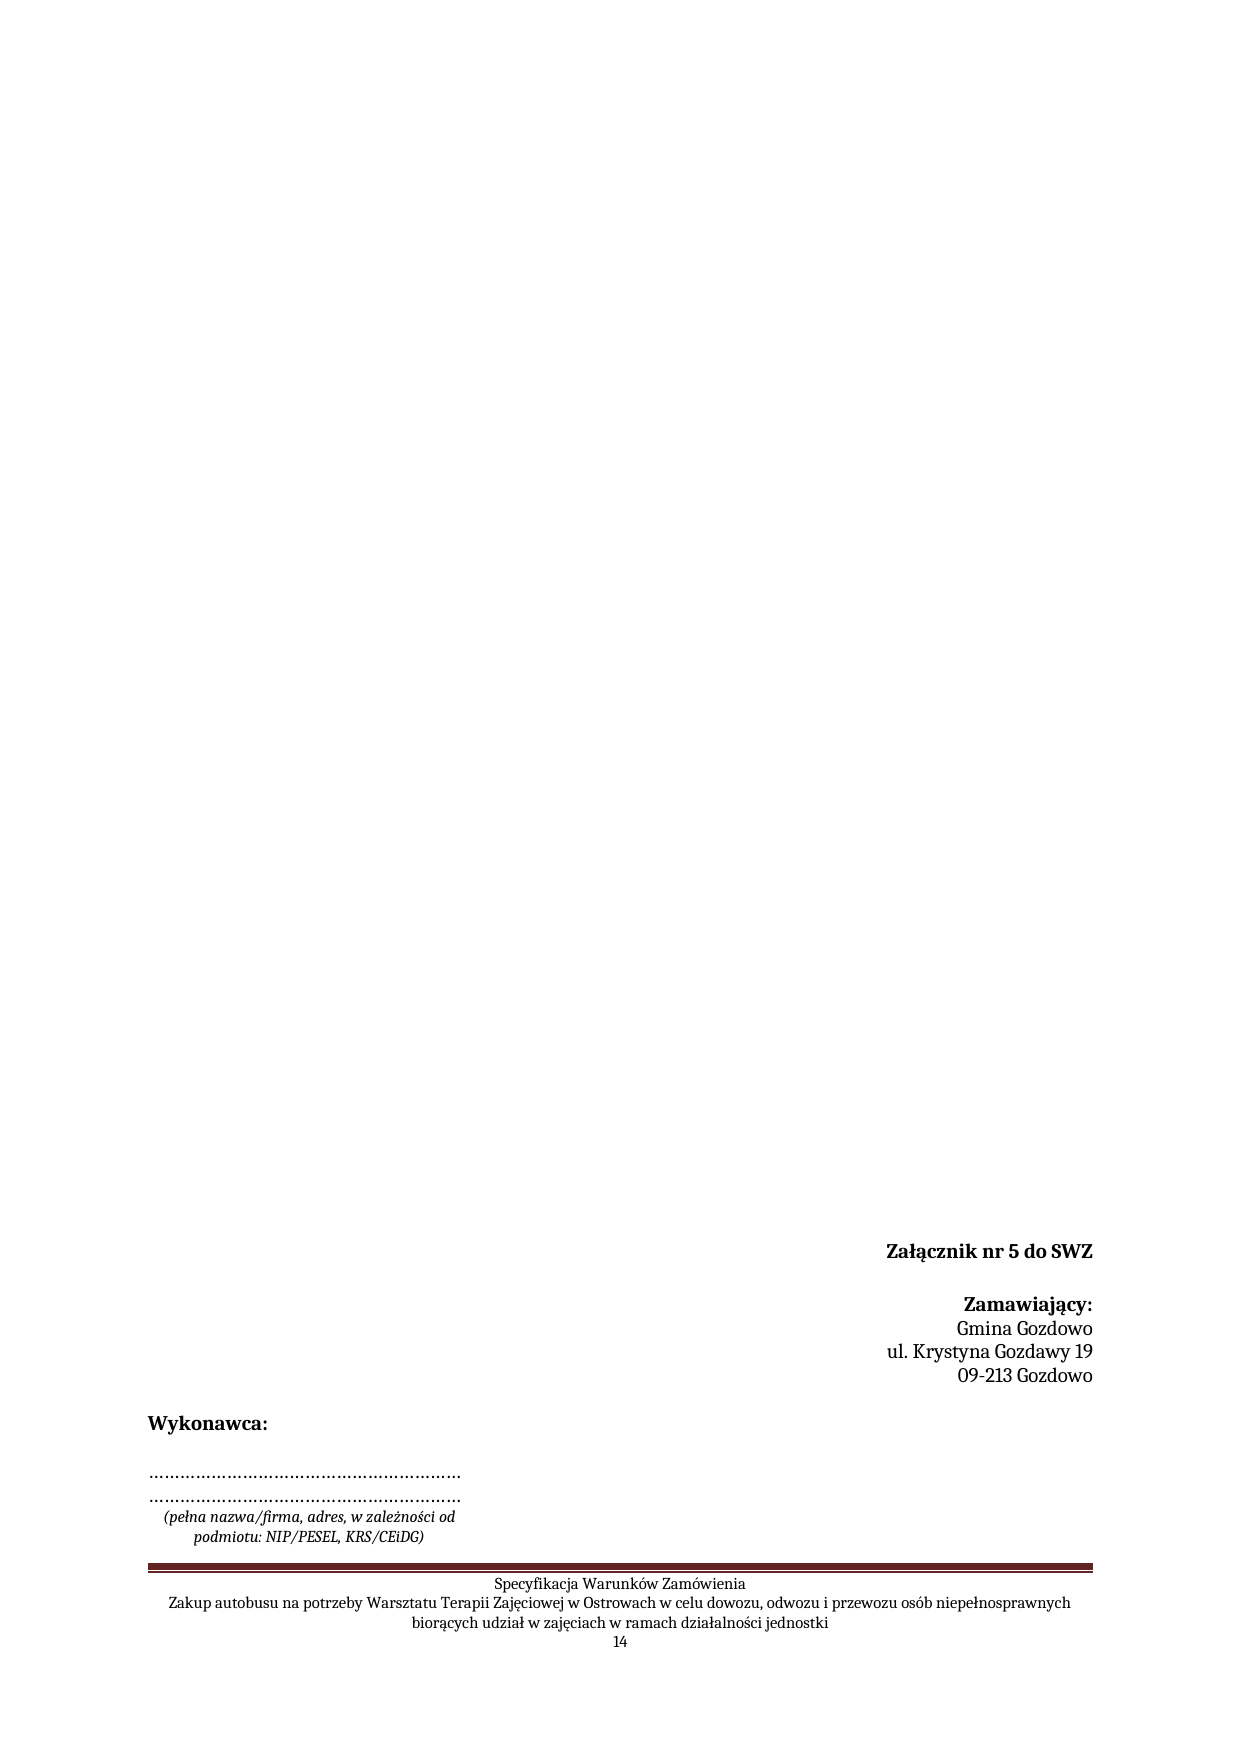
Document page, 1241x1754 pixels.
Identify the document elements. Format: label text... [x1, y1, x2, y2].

text Gmina Gozdowo [148, 1316, 1093, 1340]
text ………………………………………………………………………………………………………… [148, 1460, 472, 1508]
text ul. Krystyna Gozdawy 19 [148, 1340, 1093, 1364]
text Wykonawca: [148, 1412, 1093, 1436]
text 09-213 Gozdowo [148, 1364, 1093, 1388]
text (pełna nazwa/firma, adres, w zależności od podmiotu: NIP/PESEL, KRS/CEiDG) [148, 1508, 472, 1546]
text Zamawiający: [148, 1292, 1093, 1316]
text Załącznik nr 5 do SWZ [148, 1239, 1093, 1263]
